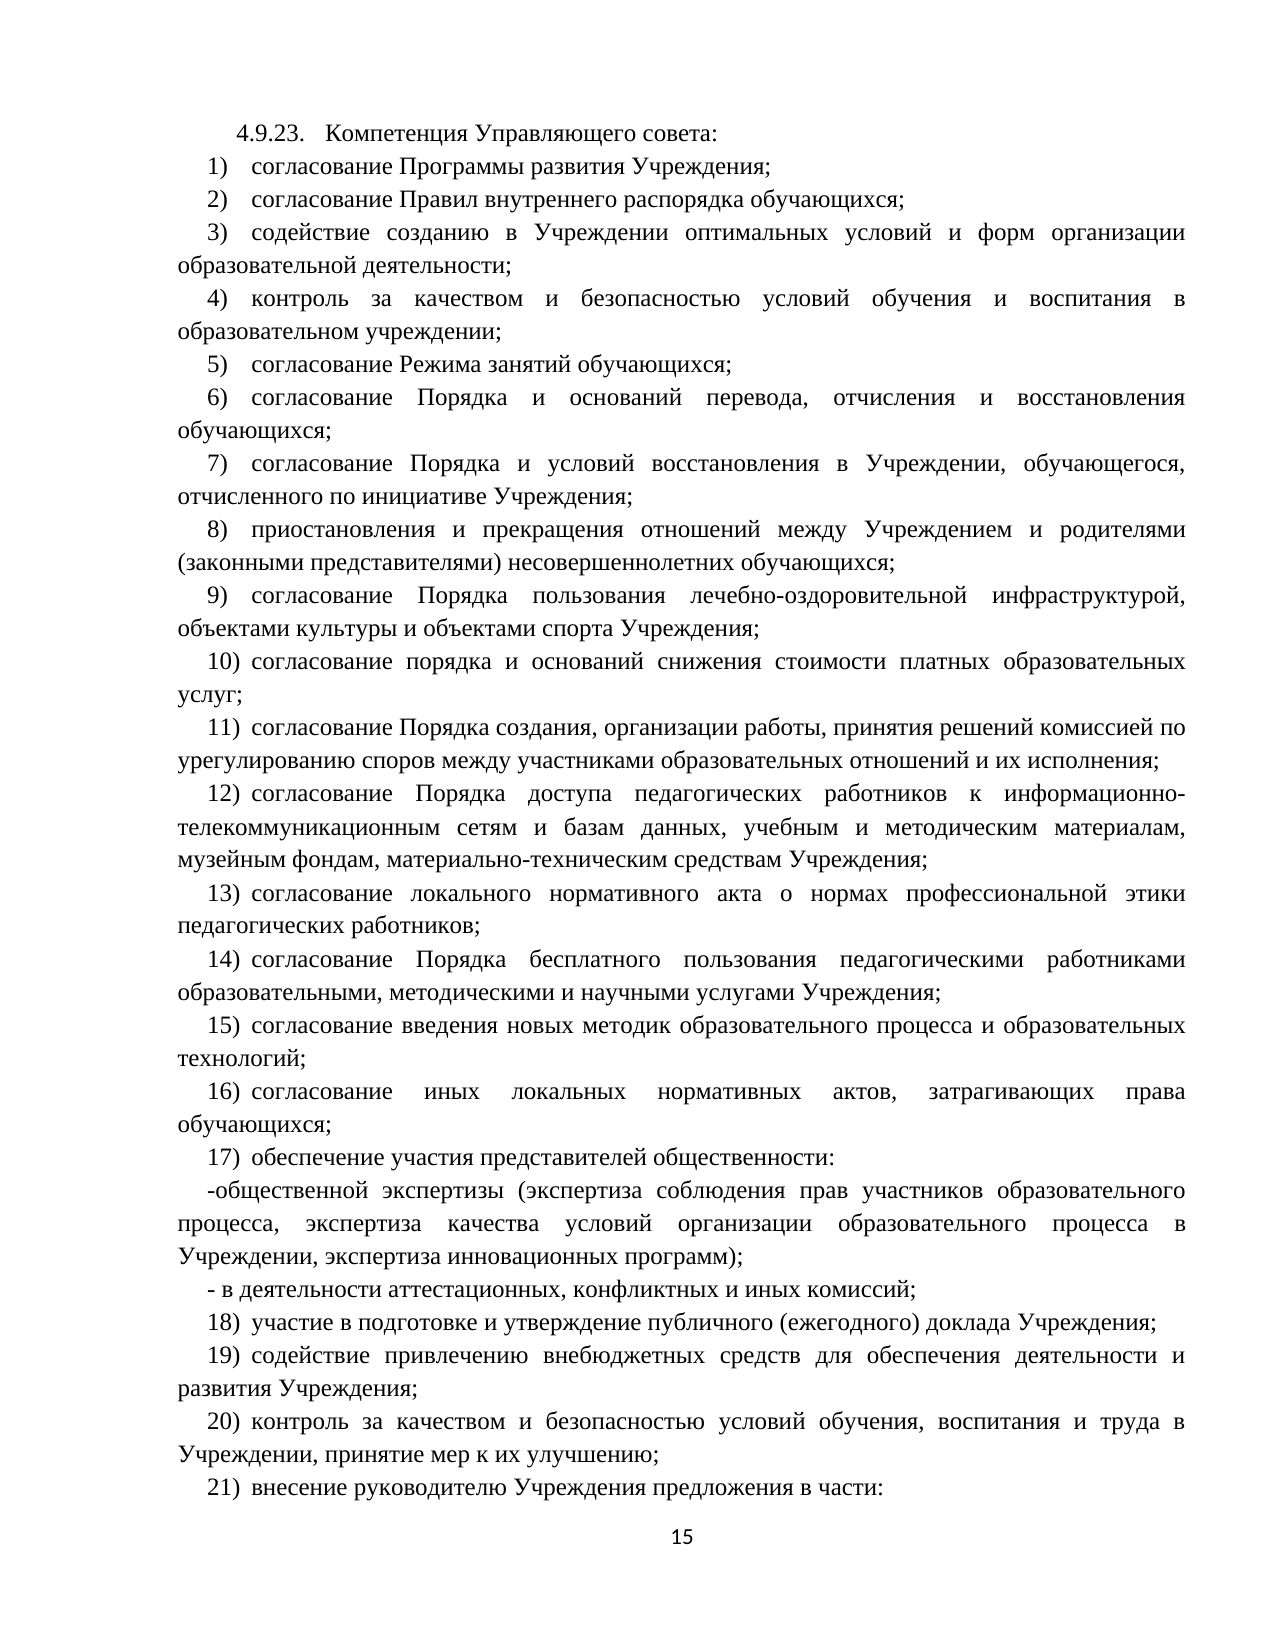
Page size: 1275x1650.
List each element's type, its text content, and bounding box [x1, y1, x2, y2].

list согласование иных локальных нормативных актов, затрагивающих права обучающихся; [177, 1076, 1186, 1137]
list контроль за качеством и безопасностью условий обучения и воспитания в образовательном учреждении; [177, 283, 1186, 345]
list согласование Правил внутреннего распорядка обучающихся; [177, 184, 1186, 213]
list согласование Порядка и условий восстановления в Учреждении, обучающегося, отчисленного по инициативе Учреждения; [177, 448, 1186, 510]
list внесение руководителю Учреждения предложения в части: [177, 1472, 1186, 1501]
list согласование Порядка создания, организации работы, принятия решений комиссией по урегулированию споров между участниками образовательных отношений и их исполнения; [177, 712, 1186, 774]
list приостановления и прекращения отношений между Учреждением и родителями (законными представителями) несовершеннолетних обучающихся; [177, 514, 1186, 576]
list согласование локального нормативного акта о нормах профессиональной этики педагогических работников; [177, 878, 1186, 939]
list согласование Порядка и оснований перевода, отчисления и восстановления обучающихся; [177, 382, 1186, 444]
list содействие созданию в Учреждении оптимальных условий и форм организации образовательной деятельности; [177, 217, 1186, 279]
list согласование введения новых методик образовательного процесса и образовательных технологий; [177, 1010, 1186, 1071]
text -общественной экспертизы (экспертиза соблюдения прав участников образовательного процесса, экспертиза качества условий организации образовательного процесса в Учреждении, экспертиза инновационных программ); [177, 1175, 1186, 1269]
list обеспечение участия представителей общественности: [177, 1142, 1186, 1171]
list содействие привлечению внебюджетных средств для обеспечения деятельности и развития Учреждения; [177, 1340, 1186, 1402]
list согласование Порядка пользования лечебно-оздоровительной инфраструктурой, объектами культуры и объектами спорта Учреждения; [177, 580, 1186, 642]
list согласование Порядка доступа педагогических работников к информационно-телекоммуникационным сетям и базам данных, учебным и методическим материалам, музейным фондам, материально-техническим средствам Учреждения; [177, 778, 1186, 873]
list контроль за качеством и безопасностью условий обучения, воспитания и труда в Учреждении, принятие мер к их улучшению; [177, 1406, 1186, 1468]
list согласование Программы развития Учреждения; [177, 151, 1186, 180]
text - в деятельности аттестационных, конфликтных и иных комиссий; [177, 1274, 1186, 1303]
list согласование Режима занятий обучающихся; [177, 349, 1186, 378]
list участие в подготовке и утверждение публичного (ежегодного) доклада Учреждения; [177, 1307, 1186, 1336]
list Компетенция Управляющего совета: [177, 118, 1186, 147]
list согласование порядка и оснований снижения стоимости платных образовательных услуг; [177, 646, 1186, 708]
list согласование Порядка бесплатного пользования педагогическими работниками образовательными, методическими и научными услугами Учреждения; [177, 944, 1186, 1005]
